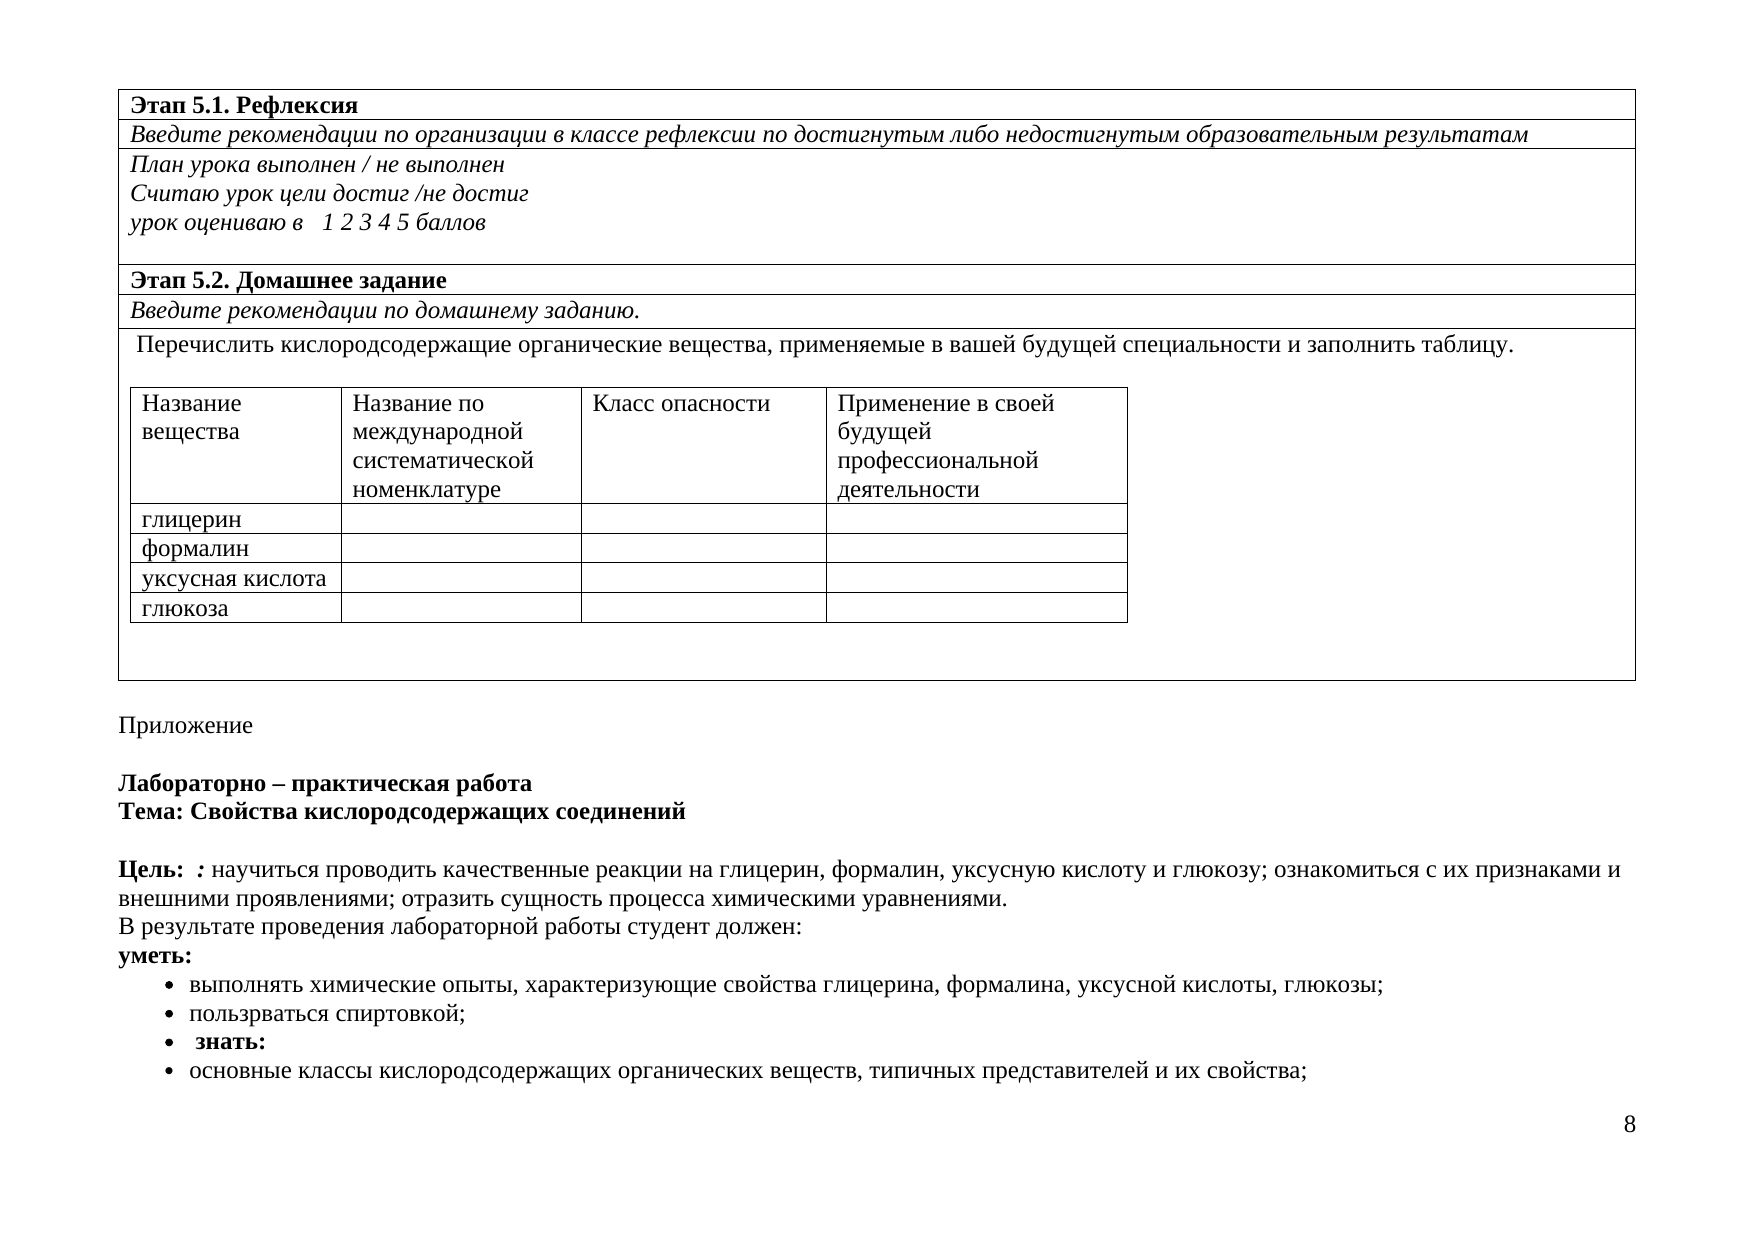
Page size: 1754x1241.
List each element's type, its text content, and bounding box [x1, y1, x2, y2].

table_cell План урока выполнен / не выполнен Считаю урок цели достиг /не достиг урок оцениваю в 1 2 3 4 5 баллов [119, 149, 1635, 264]
list основные классы кислородсодержащих органических веществ, типичных представителей и их свойства; [165, 1055, 1636, 1084]
text В результате проведения лабораторной работы студент должен: [118, 911, 1636, 940]
table_cell Введите рекомендации по домашнему заданию. [119, 295, 1635, 328]
table_cell Этап 5.1. Рефлексия [119, 90, 1635, 118]
table_cell Введите рекомендации по организации в классе рефлексии по достигнутым либо недостигнутым образовательным результатам [119, 120, 1635, 148]
list выполнять химические опыты, характеризующие свойства глицерина, формалина, уксусной кислоты, глюкозы; [165, 969, 1636, 998]
table_cell Перечислить кислородсодержащие органические вещества, применяемые в вашей будущей специальности и заполнить таблицу. [119, 329, 1635, 680]
list знать: [165, 1026, 1636, 1055]
list пользрваться спиртовкой; [165, 998, 1636, 1026]
text Лабораторно – практическая работа [118, 768, 1636, 796]
text Приложение [118, 710, 1636, 739]
table_cell Этап 5.2. Домашнее задание [119, 265, 1635, 294]
text Цель: : научиться проводить качественные реакции на глицерин, формалин, уксусную кислоту и глюкозу; ознакомиться с их признаками и внешними проявлениями; отразить сущность процесса химическими уравнениями. [118, 854, 1636, 911]
text уметь: [118, 940, 1636, 969]
text Тема: Свойства кислородсодержащих соединений [118, 796, 1636, 825]
